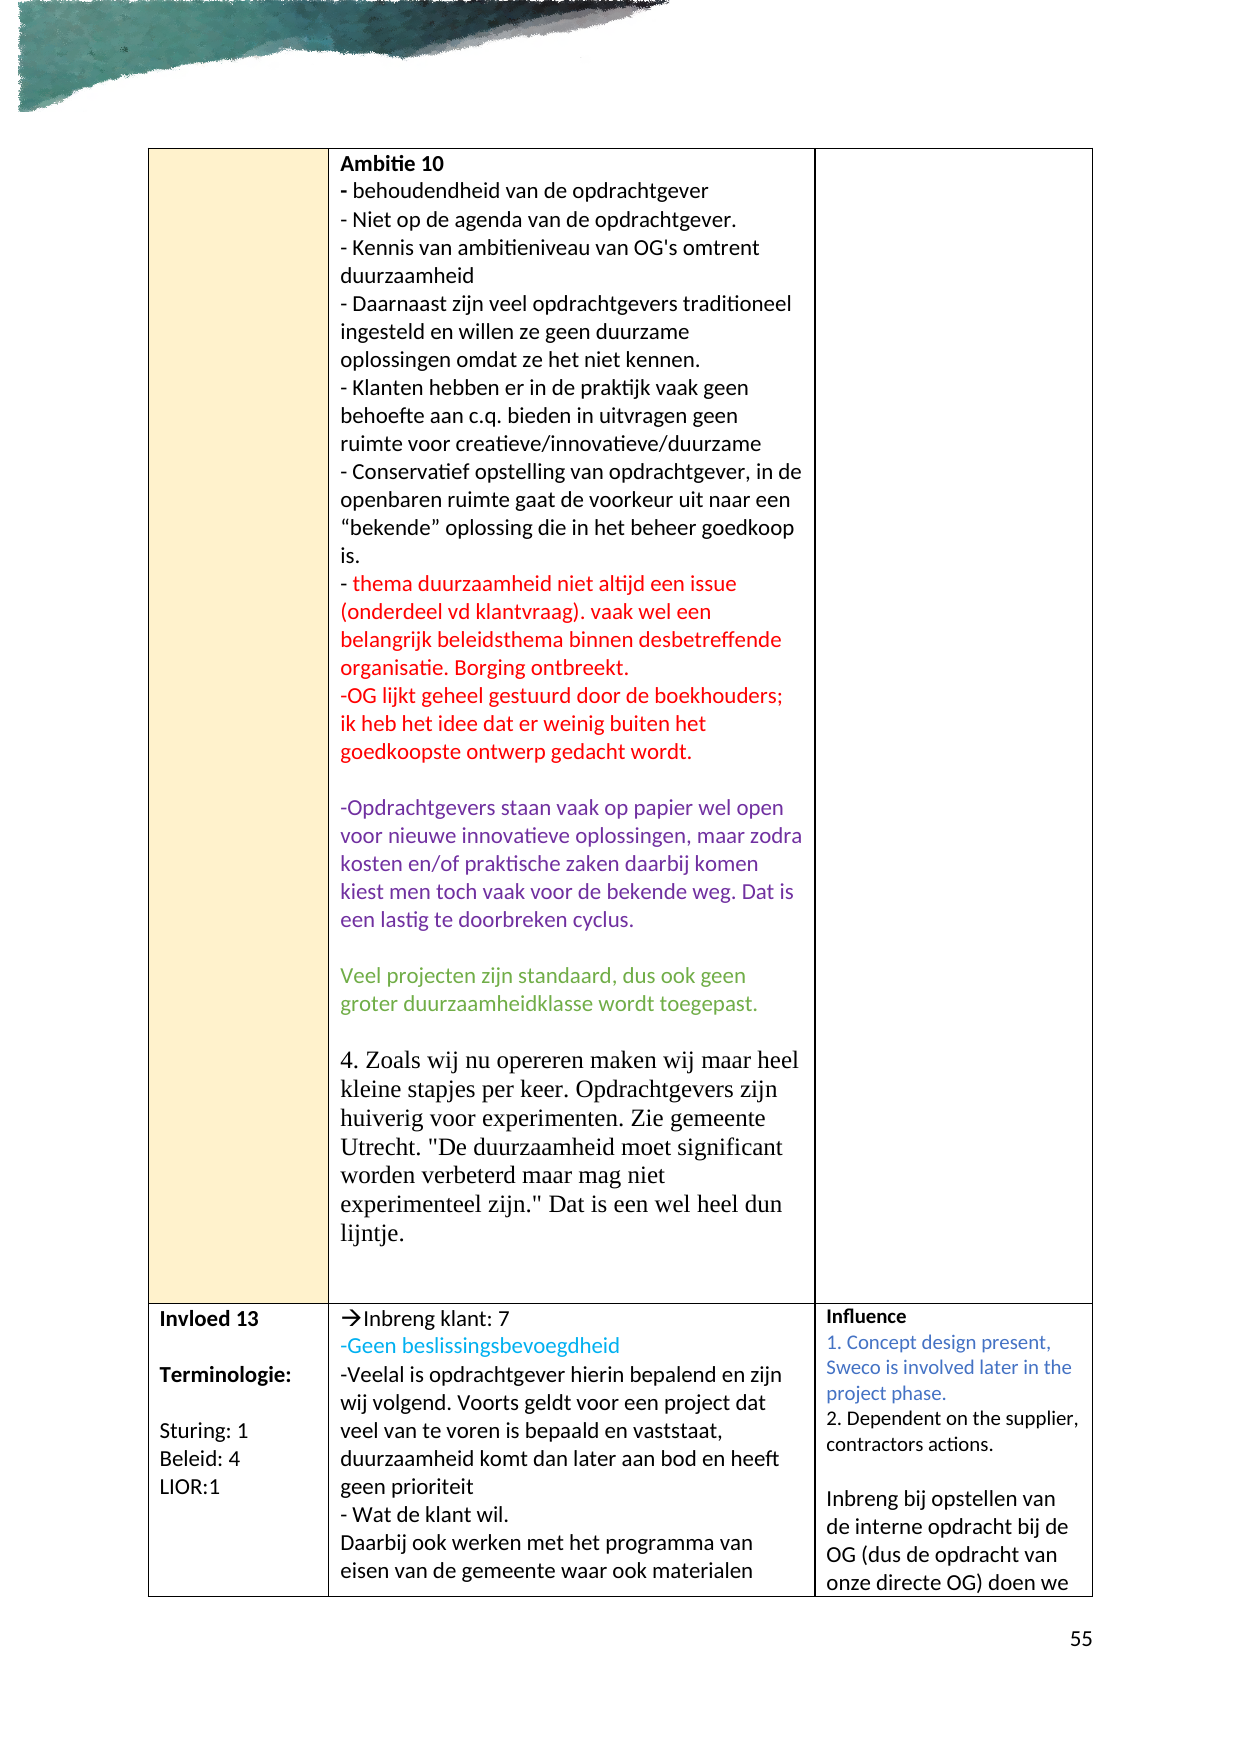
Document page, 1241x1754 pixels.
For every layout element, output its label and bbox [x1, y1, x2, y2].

table_cell [149, 1304, 328, 1596]
table_cell [329, 1304, 814, 1596]
table_cell [329, 149, 814, 1303]
table_cell [149, 149, 328, 1303]
table_cell [816, 1304, 1092, 1596]
table_cell [816, 149, 1092, 1303]
picture [18, 0, 670, 112]
